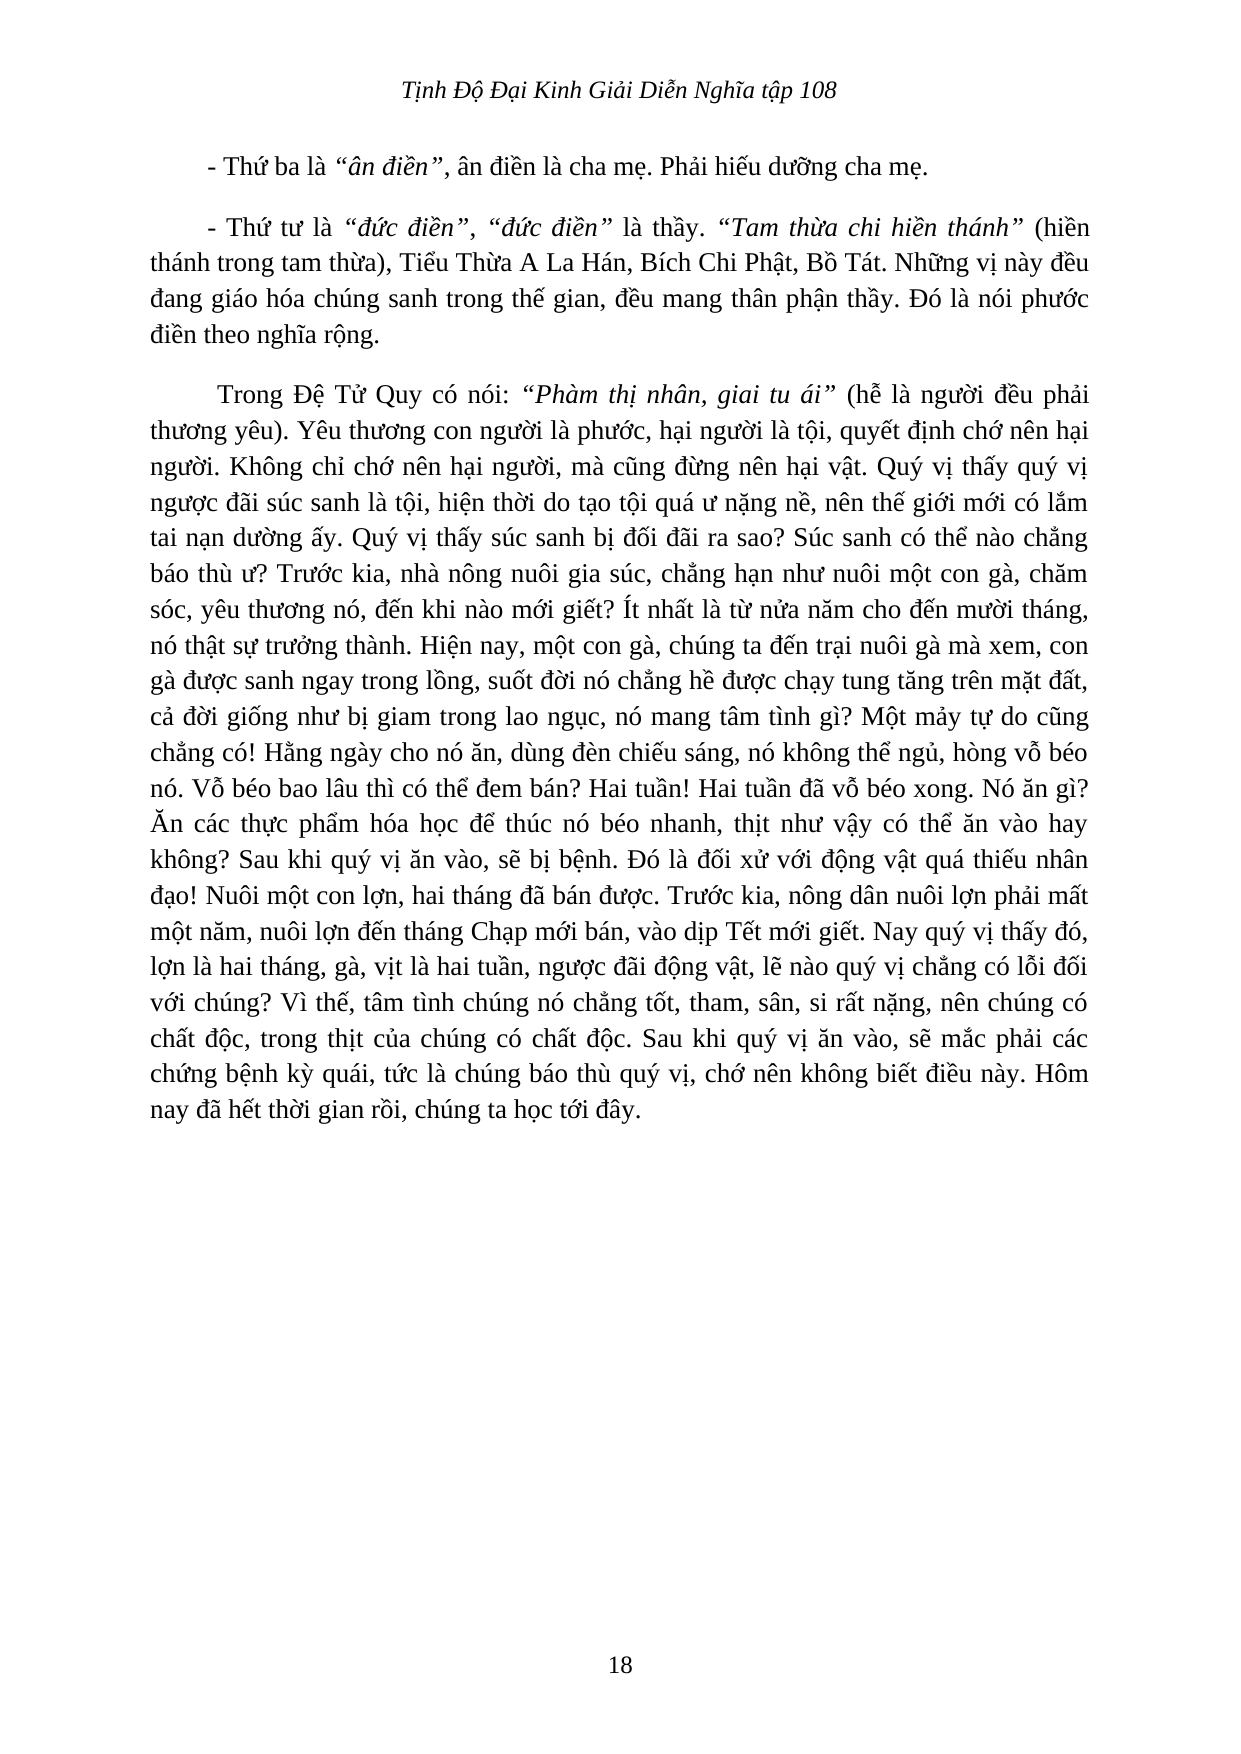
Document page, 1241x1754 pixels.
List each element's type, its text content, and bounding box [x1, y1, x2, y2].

text - Thứ tư là “đức điền”, “đức điền” là thầy. “Tam thừa chi hiền thánh” (hiền thánh trong tam thừa), Tiểu Thừa A La Hán, Bích Chi Phật, Bồ Tát. Những vị này đều đang giáo hóa chúng sanh trong thế gian, đều mang thân phận thầy. Đó là nói phước điền theo nghĩa rộng. [150, 211, 1090, 349]
text - Thứ ba là “ân điền”, ân điền là cha mẹ. Phải hiếu dưỡng cha mẹ. [150, 150, 1090, 181]
text Trong Đệ Tử Quy có nói: “Phàm thị nhân, giai tu ái” (hễ là người đều phải thương yêu). Yêu thương con người là phước, hại người là tội, quyết định chớ nên hại người. Không chỉ chớ nên hại người, mà cũng đừng nên hại vật. Quý vị thấy quý vị ngược đãi súc sanh là tội, hiện thời do tạo tội quá ư nặng nề, nên thế giới mới có lắm tai nạn dường ấy. Quý vị thấy súc sanh bị đối đãi ra sao? Súc sanh có thể nào chẳng báo thù ư? Trước kia, nhà nông nuôi gia súc, chẳng hạn như nuôi một con gà, chăm sóc, yêu thương nó, đến khi nào mới giết? Ít nhất là từ nửa năm cho đến mười tháng, nó thật sự trưởng thành. Hiện nay, một con gà, chúng ta đến trại nuôi gà mà xem, con gà được sanh ngay trong lồng, suốt đời nó chẳng hề được chạy tung tăng trên mặt đất, cả đời giống như bị giam trong lao ngục, nó mang tâm tình gì? Một mảy tự do cũng chẳng có! Hằng ngày cho nó ăn, dùng đèn chiếu sáng, nó không thể ngủ, hòng vỗ béo nó. Vỗ béo bao lâu thì có thể đem bán? Hai tuần! Hai tuần đã vỗ béo xong. Nó ăn gì? Ăn các thực phẩm hóa học để thúc nó béo nhanh, thịt như vậy có thể ăn vào hay không? Sau khi quý vị ăn vào, sẽ bị bệnh. Đó là đối xử với động vật quá thiếu nhân đạo! Nuôi một con lợn, hai tháng đã bán được. Trước kia, nông dân nuôi lợn phải mất một năm, nuôi lợn đến tháng Chạp mới bán, vào dịp Tết mới giết. Nay quý vị thấy đó, lợn là hai tháng, gà, vịt là hai tuần, ngược đãi động vật, lẽ nào quý vị chẳng có lỗi đối với chúng? Vì thế, tâm tình chúng nó chẳng tốt, tham, sân, si rất nặng, nên chúng có chất độc, trong thịt của chúng có chất độc. Sau khi quý vị ăn vào, sẽ mắc phải các chứng bệnh kỳ quái, tức là chúng báo thù quý vị, chớ nên không biết điều này. Hôm nay đã hết thời gian rồi, chúng ta học tới đây. [150, 379, 1090, 1124]
